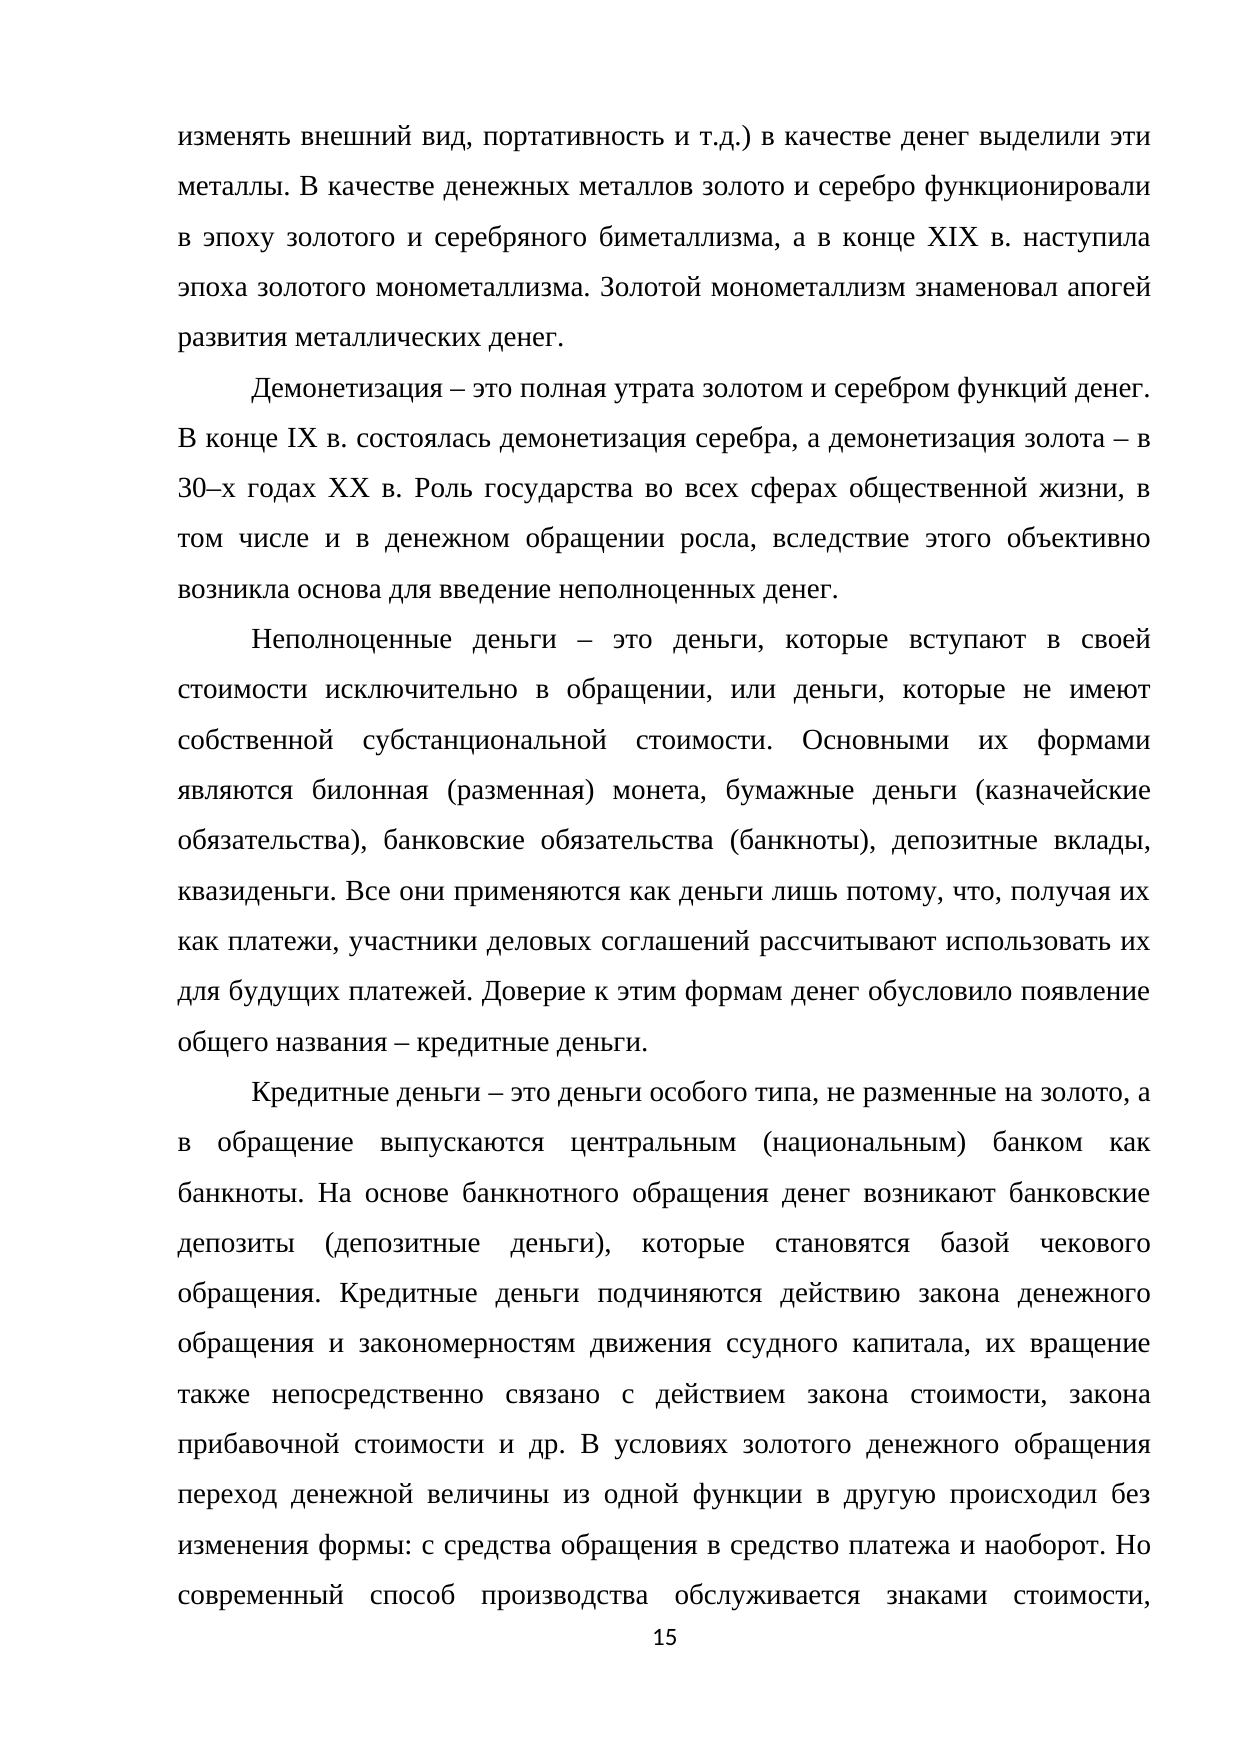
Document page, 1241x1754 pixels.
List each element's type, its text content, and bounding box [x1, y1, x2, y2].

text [177, 1074, 1152, 1611]
text Неполноценные деньги – это деньги, которые вступают в своей стоимости исключительно в обращении, или деньги, которые не имеют собственной субстанциональной стоимости. Основными их формами являются билонная (разменная) монета, бумажные деньги (казначейские обязательства), банковские обязательства (банкноты), депозитные вклады, квазиденьги. Все они применяются как деньги лишь потому, что, получая их как платежи, участники деловых соглашений рассчитывают использовать их для будущих платежей. Доверие к этим формам денег обусловило появление общего названия – кредитные деньги. [177, 621, 1152, 1057]
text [177, 118, 1152, 353]
text Демонетизация – это полная утрата золотом и серебром функций денег. В конце IX в. состоялась демонетизация серебра, а демонетизация золота – в 30–х годах XX в. Роль государства во всех сферах общественной жизни, в том числе и в денежном обращении росла, вследствие этого объективно возникла основа для введение неполноценных денег. [177, 370, 1152, 604]
